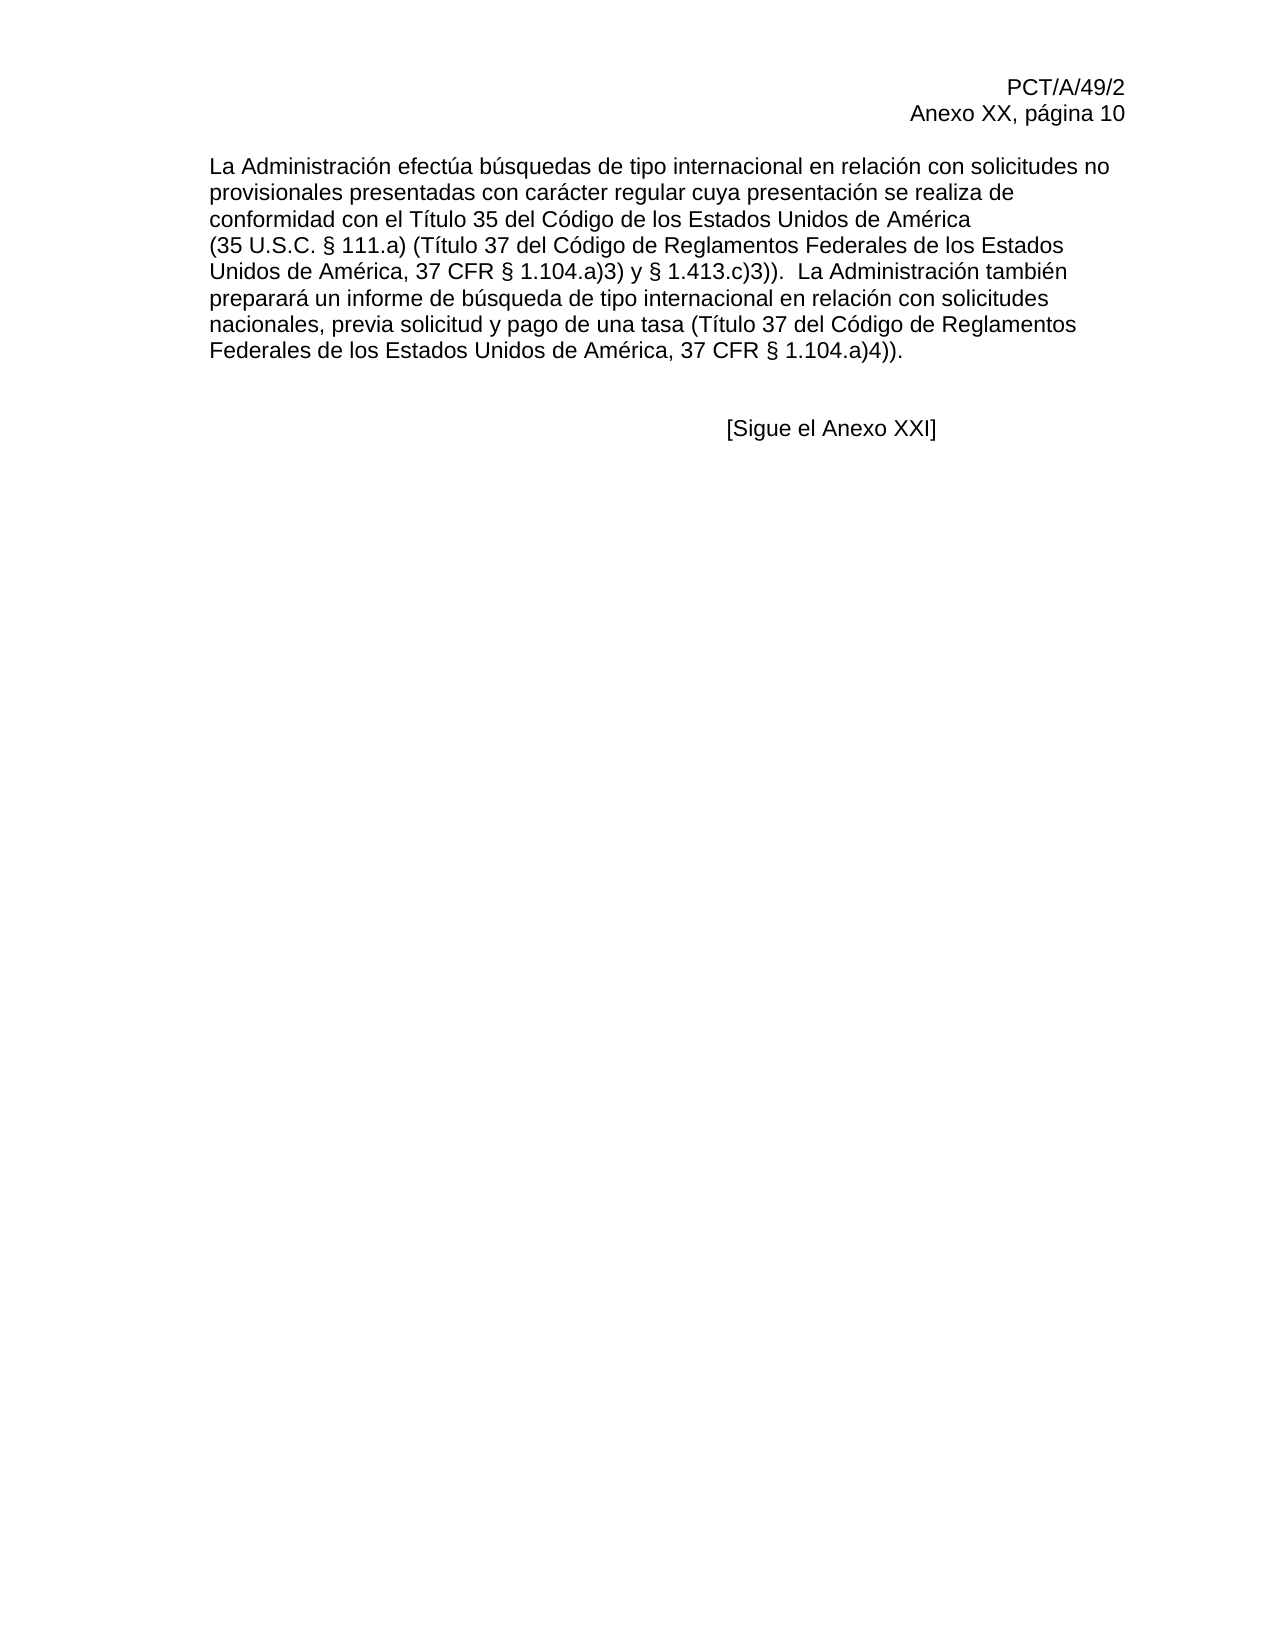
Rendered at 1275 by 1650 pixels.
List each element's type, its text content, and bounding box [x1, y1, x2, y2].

text [Sigue el Anexo XXI] [726, 415, 1125, 441]
text La Administración efectúa búsquedas de tipo internacional en relación con solicitudes no provisionales presentadas con carácter regular cuya presentación se realiza de conformidad con el Título 35 del Código de los Estados Unidos de América (35 U.S.C. § 111.a) (Título 37 del Código de Reglamentos Federales de los Estados Unidos de América, 37 CFR § 1.104.a)3) y § 1.413.c)3)). La Administración también preparará un informe de búsqueda de tipo internacional en relación con solicitudes nacionales, previa solicitud y pago de una tasa (Título 37 del Código de Reglamentos Federales de los Estados Unidos de América, 37 CFR § 1.104.a)4)). [209, 153, 1125, 364]
